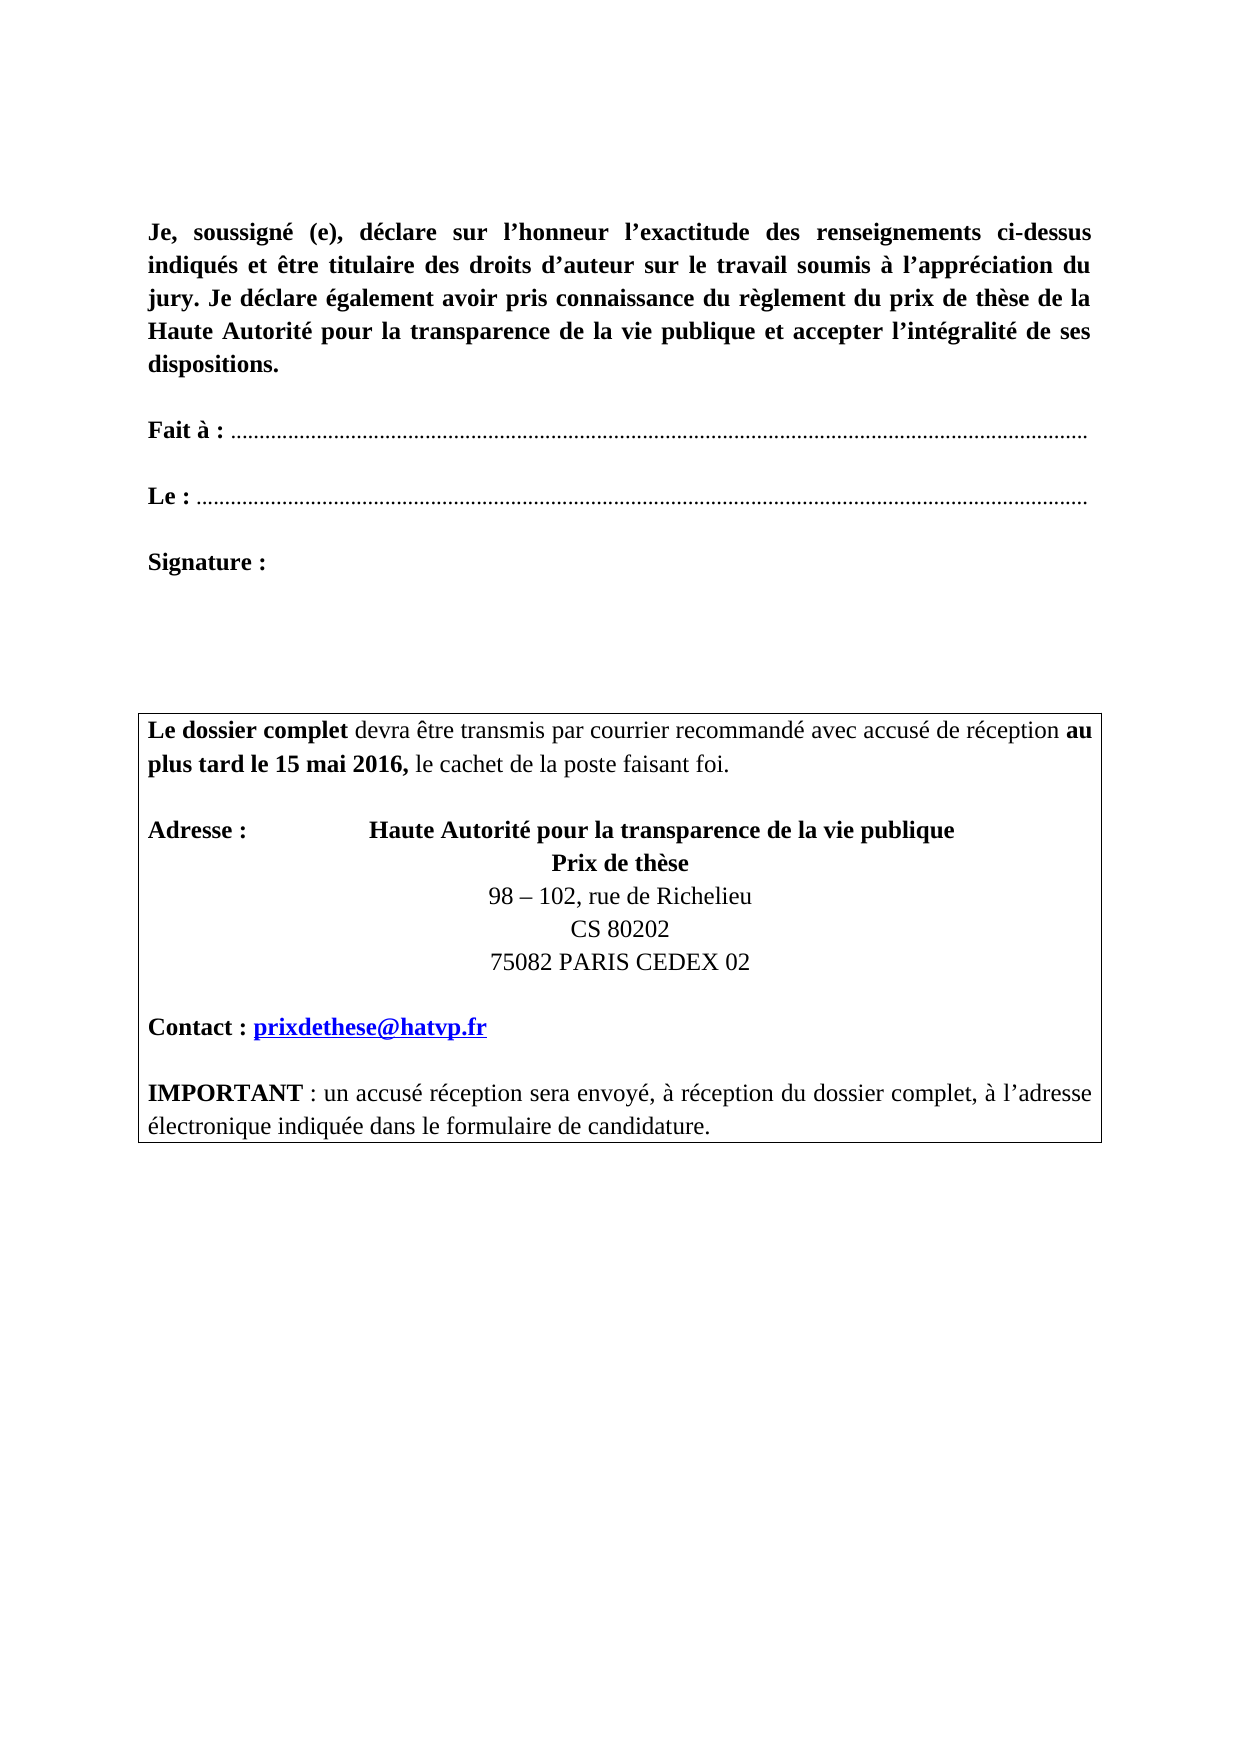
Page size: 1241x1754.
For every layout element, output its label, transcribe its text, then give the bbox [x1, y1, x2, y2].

text Je, soussigné (e), déclare sur l’honneur l’exactitude des renseignements ci-dessus indiqués et être titulaire des droits d’auteur sur le travail soumis à l’appréciation du jury. Je déclare également avoir pris connaissance du règlement du prix de thèse de la Haute Autorité pour la transparence de la vie publique et accepter l’intégralité de ses dispositions. [148, 217, 1092, 378]
text 75082 PARIS CEDEX 02 [139, 944, 1101, 976]
text 98 – 102, rue de Richelieu [139, 878, 1101, 909]
text Fait à : ...................................................................................................................................................... [148, 415, 1092, 444]
text Le dossier complet devra être transmis par courrier recommandé avec accusé de réception au plus tard le 15 mai 2016, le cachet de la poste faisant foi. [139, 714, 1101, 777]
text Le : ............................................................................................................................................................ [148, 481, 1092, 510]
text Prix de thèse [139, 844, 1101, 876]
text Signature : [148, 547, 1092, 576]
text Adresse : Haute Autorité pour la transparence de la vie publique [139, 812, 1101, 843]
text IMPORTANT : un accusé réception sera envoyé, à réception du dossier complet, à l’adresse électronique indiquée dans le formulaire de candidature. [139, 1075, 1101, 1142]
text Contact : prixdethese@hatvp.fr [139, 1009, 1101, 1041]
text CS 80202 [139, 911, 1101, 942]
